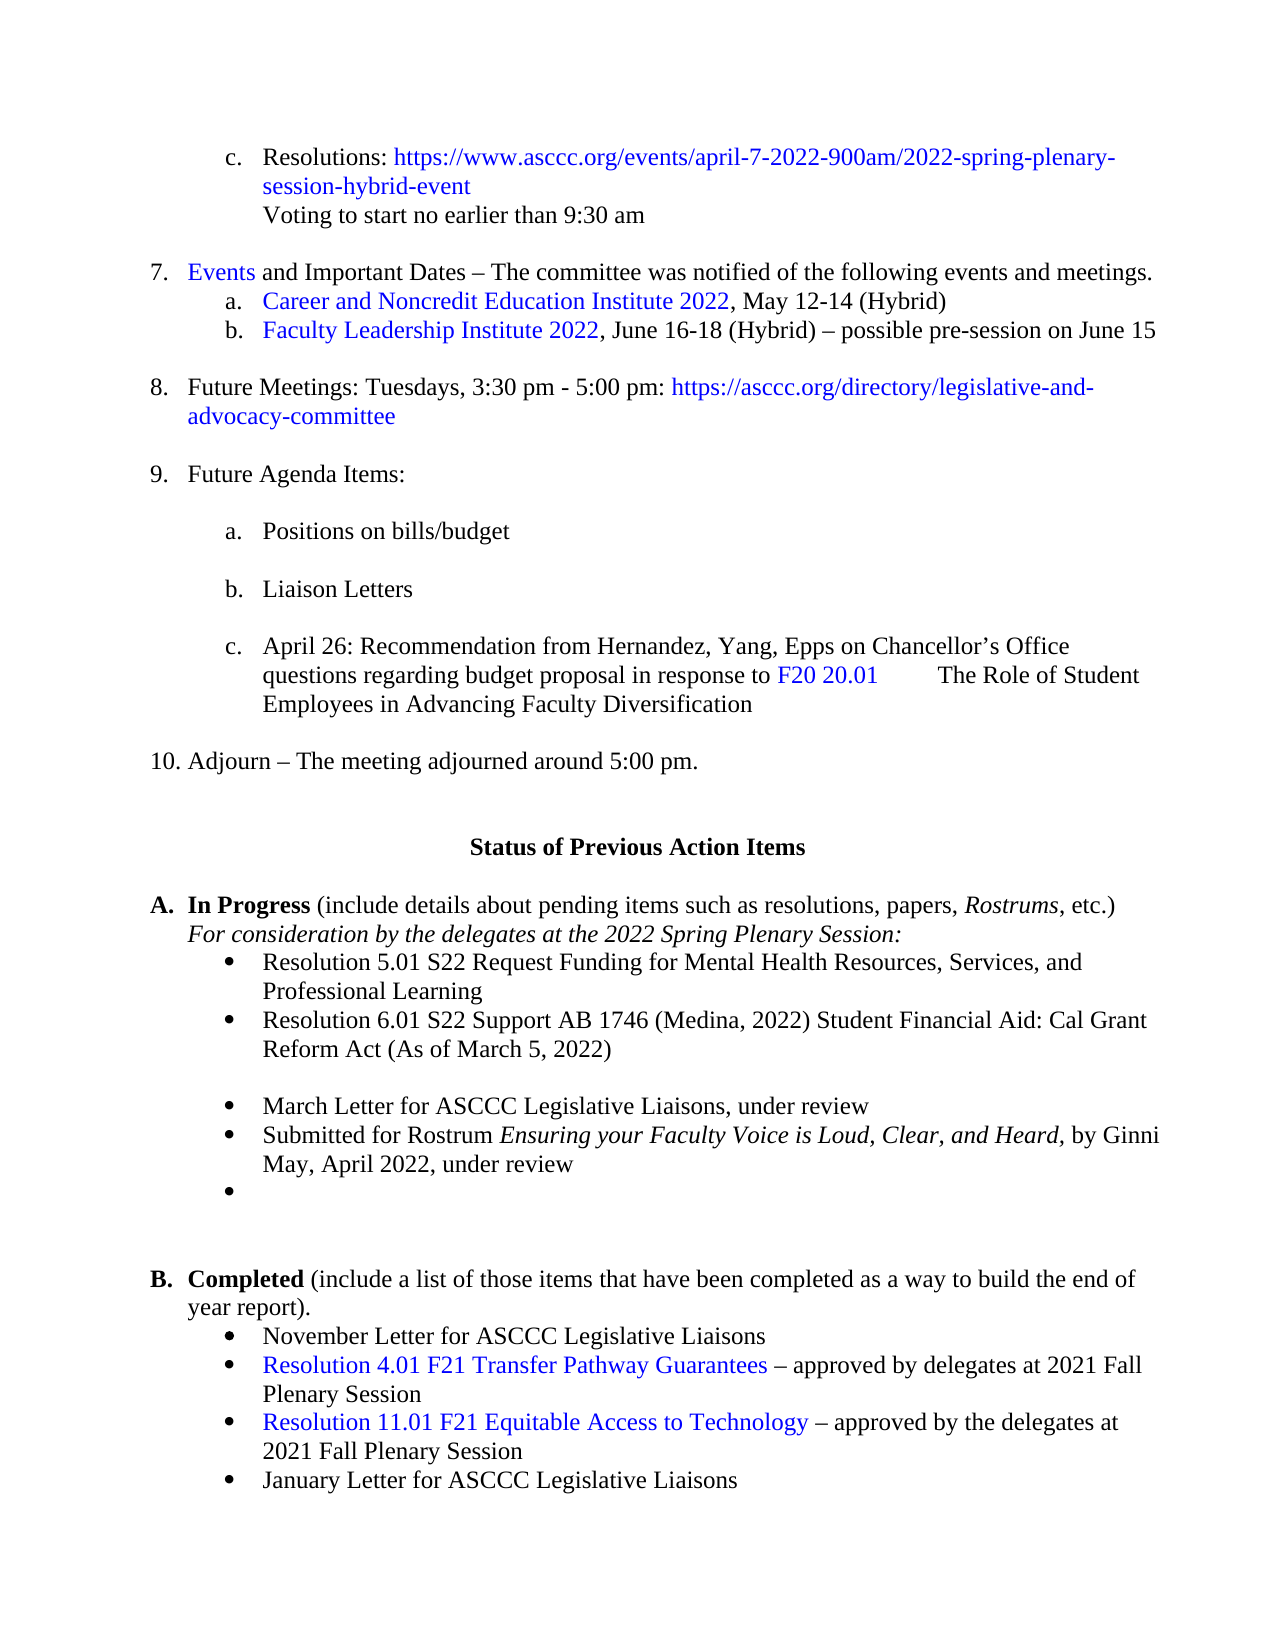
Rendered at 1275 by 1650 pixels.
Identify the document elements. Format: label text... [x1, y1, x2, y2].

list January Letter for ASCCC Legislative Liaisons [225, 1465, 1162, 1494]
list Completed (include a list of those items that have been completed as a way to build the end of year report). [150, 1264, 1162, 1321]
list April 26: Recommendation from Hernandez, Yang, Epps on Chancellor’s Office questions regarding budget proposal in response to F20 20.01 The Role of Student Employees in Advancing Faculty Diversification [225, 631, 1162, 717]
list November Letter for ASCCC Legislative Liaisons [225, 1321, 1162, 1350]
list Liaison Letters [225, 574, 1162, 602]
list Resolution 5.01 S22 Request Funding for Mental Health Resources, Services, and Professional Learning [225, 947, 1162, 1005]
list Future Meetings: Tuesdays, 3:30 pm - 5:00 pm: https://asccc.org/directory/legislative-and-advocacy-committee [150, 372, 1162, 430]
list Faculty Leadership Institute 2022, June 16-18 (Hybrid) – possible pre-session on June 15 [225, 315, 1162, 344]
list Resolution 4.01 F21 Transfer Pathway Guarantees – approved by delegates at 2021 Fall Plenary Session [225, 1350, 1162, 1407]
list Submitted for Rostrum Ensuring your Faculty Voice is Loud, Clear, and Heard, by Ginni May, April 2022, under review [225, 1120, 1162, 1177]
text Status of Previous Action Items [112, 832, 1162, 861]
text For consideration by the delegates at the 2022 Spring Plenary Session: [112, 919, 1162, 947]
list In Progress (include details about pending items such as resolutions, papers, Rostrums, etc.) [150, 890, 1162, 919]
list Future Agenda Items: [150, 459, 1162, 487]
list Resolutions: https://www.asccc.org/events/april-7-2022-900am/2022-spring-plenary-session-hybrid-event [225, 142, 1162, 200]
list Resolution 6.01 S22 Support AB 1746 (Medina, 2022) Student Financial Aid: Cal Grant Reform Act (As of March 5, 2022) [225, 1005, 1162, 1062]
list Resolution 11.01 F21 Equitable Access to Technology – approved by the delegates at 2021 Fall Plenary Session [225, 1407, 1162, 1465]
list March Letter for ASCCC Legislative Liaisons, under review [225, 1091, 1162, 1120]
list Career and Noncredit Education Institute 2022, May 12-14 (Hybrid) [225, 286, 1162, 315]
list Voting to start no earlier than 9:30 am [262, 200, 1162, 229]
list Positions on bills/budget [225, 516, 1162, 545]
list Events and Important Dates – The committee was notified of the following events and meetings. [150, 257, 1162, 286]
list Adjourn – The meeting adjourned around 5:00 pm. [150, 746, 1162, 775]
